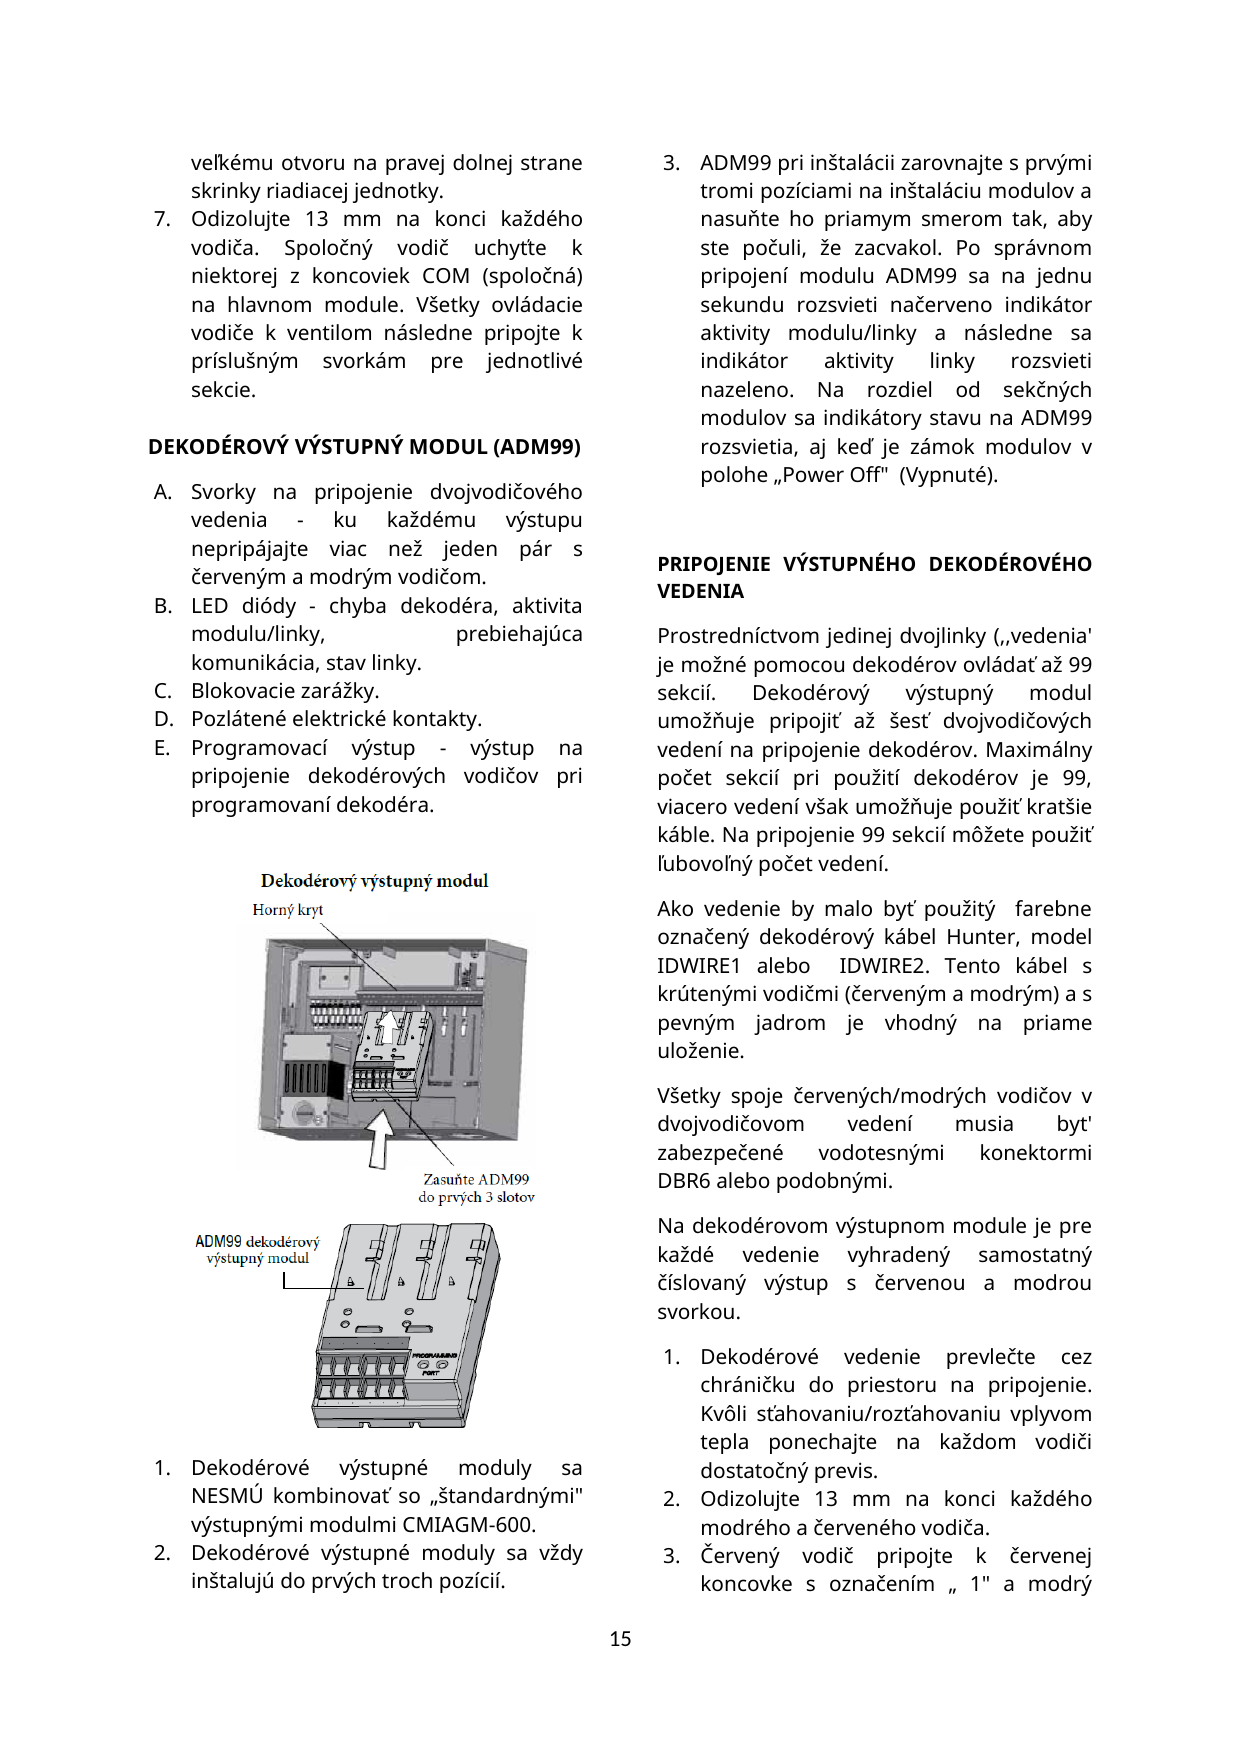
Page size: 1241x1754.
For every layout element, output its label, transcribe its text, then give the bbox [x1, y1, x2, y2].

text Na dekodérovom výstupnom module je pre každé vedenie vyhradený samostatný číslovaný výstup s červenou a modrou svorkou. [657, 1212, 1093, 1325]
text Prostredníctvom jedinej dvojlinky (,,vedenia' je možné pomocou dekodérov ovládať až 99 sekcií. Dekodérový výstupný modul umožňuje pripojiť až šesť dvojvodičových vedení na pripojenie dekodérov. Maximálny počet sekcií pri použití dekodérov je 99, viacero vedení však umožňuje použiť kratšie káble. Na pripojenie 99 sekcií môžete použiť ľubovoľný počet vedení. [657, 621, 1093, 877]
list Pozlátené elektrické kontakty. [153, 704, 583, 733]
list Svorky na pripojenie dvojvodičového vedenia - ku každému výstupu nepripájajte viac než jeden pár s červeným a modrým vodičom. [153, 477, 583, 591]
list Odizolujte 13 mm na konci každého vodiča. Spoločný vodič uchyťte k niektorej z koncoviek COM (spoločná) na hlavnom module. Všetky ovládacie vodiče k ventilom následne pripojte k príslušným svorkám pre jednotlivé sekcie. [153, 204, 583, 403]
list Dekodérové výstupné moduly sa vždy inštalujú do prvých troch pozícií. [153, 1538, 583, 1595]
text PRIPOJENIE VÝSTUPNÉHO DEKODÉROVÉHO VEDENIA [657, 551, 1093, 604]
list Programovací výstup - výstup na pripojenie dekodérových vodičov pri programovaní dekodéra. [153, 733, 583, 818]
list Odizolujte 13 mm na konci každého modrého a červeného vodiča. [663, 1484, 1093, 1541]
text DEKODÉROVÝ VÝSTUPNÝ MODUL (ADM99) [148, 432, 583, 460]
text Všetky spoje červených/modrých vodičov v dvojvodičovom vedení musia byt' zabezpečené vodotesnými konektormi DBR6 alebo podobnými. [657, 1081, 1093, 1195]
text Ako vedenie by malo byť použitý farebne označený dekodérový kábel Hunter, model IDWIRE1 alebo IDWIRE2. Tento kábel s krútenými vodičmi (červeným a modrým) a s pevným jadrom je vhodný na priame uloženie. [657, 894, 1093, 1064]
picture [192, 863, 538, 1437]
list Vodiče od ventilov prevlečte cez chráničku a chráničku upevnite k veľkému otvoru na pravej dolnej strane skrinky riadiacej jednotky. [153, 148, 583, 204]
list ADM99 pri inštalácii zarovnajte s prvými tromi pozíciami na inštaláciu modulov a nasuňte ho priamym smerom tak, aby ste počuli, že zacvakol. Po správnom pripojení modulu ADM99 sa na jednu sekundu rozsvieti načerveno indikátor aktivity modulu/linky a následne sa indikátor aktivity linky rozsvieti nazeleno. Na rozdiel od sekčných modulov sa indikátory stavu na ADM99 rozsvietia, aj keď je zámok modulov v polohe „Power Off" (Vypnuté). [663, 148, 1093, 489]
list Dekodérové výstupné moduly sa NESMÚ kombinovať so „štandardnými" výstupnými modulmi CMIAGM-600. [153, 1453, 583, 1538]
list Blokovacie zarážky. [153, 676, 583, 704]
list LED diódy - chyba dekodéra, aktivita modulu/linky, prebiehajúca komunikácia, stav linky. [153, 591, 583, 676]
list Dekodérové vedenie prevlečte cez chráničku do priestoru na pripojenie. Kvôli sťahovaniu/rozťahovaniu vplyvom tepla ponechajte na každom vodiči dostatočný previs. [663, 1342, 1093, 1484]
